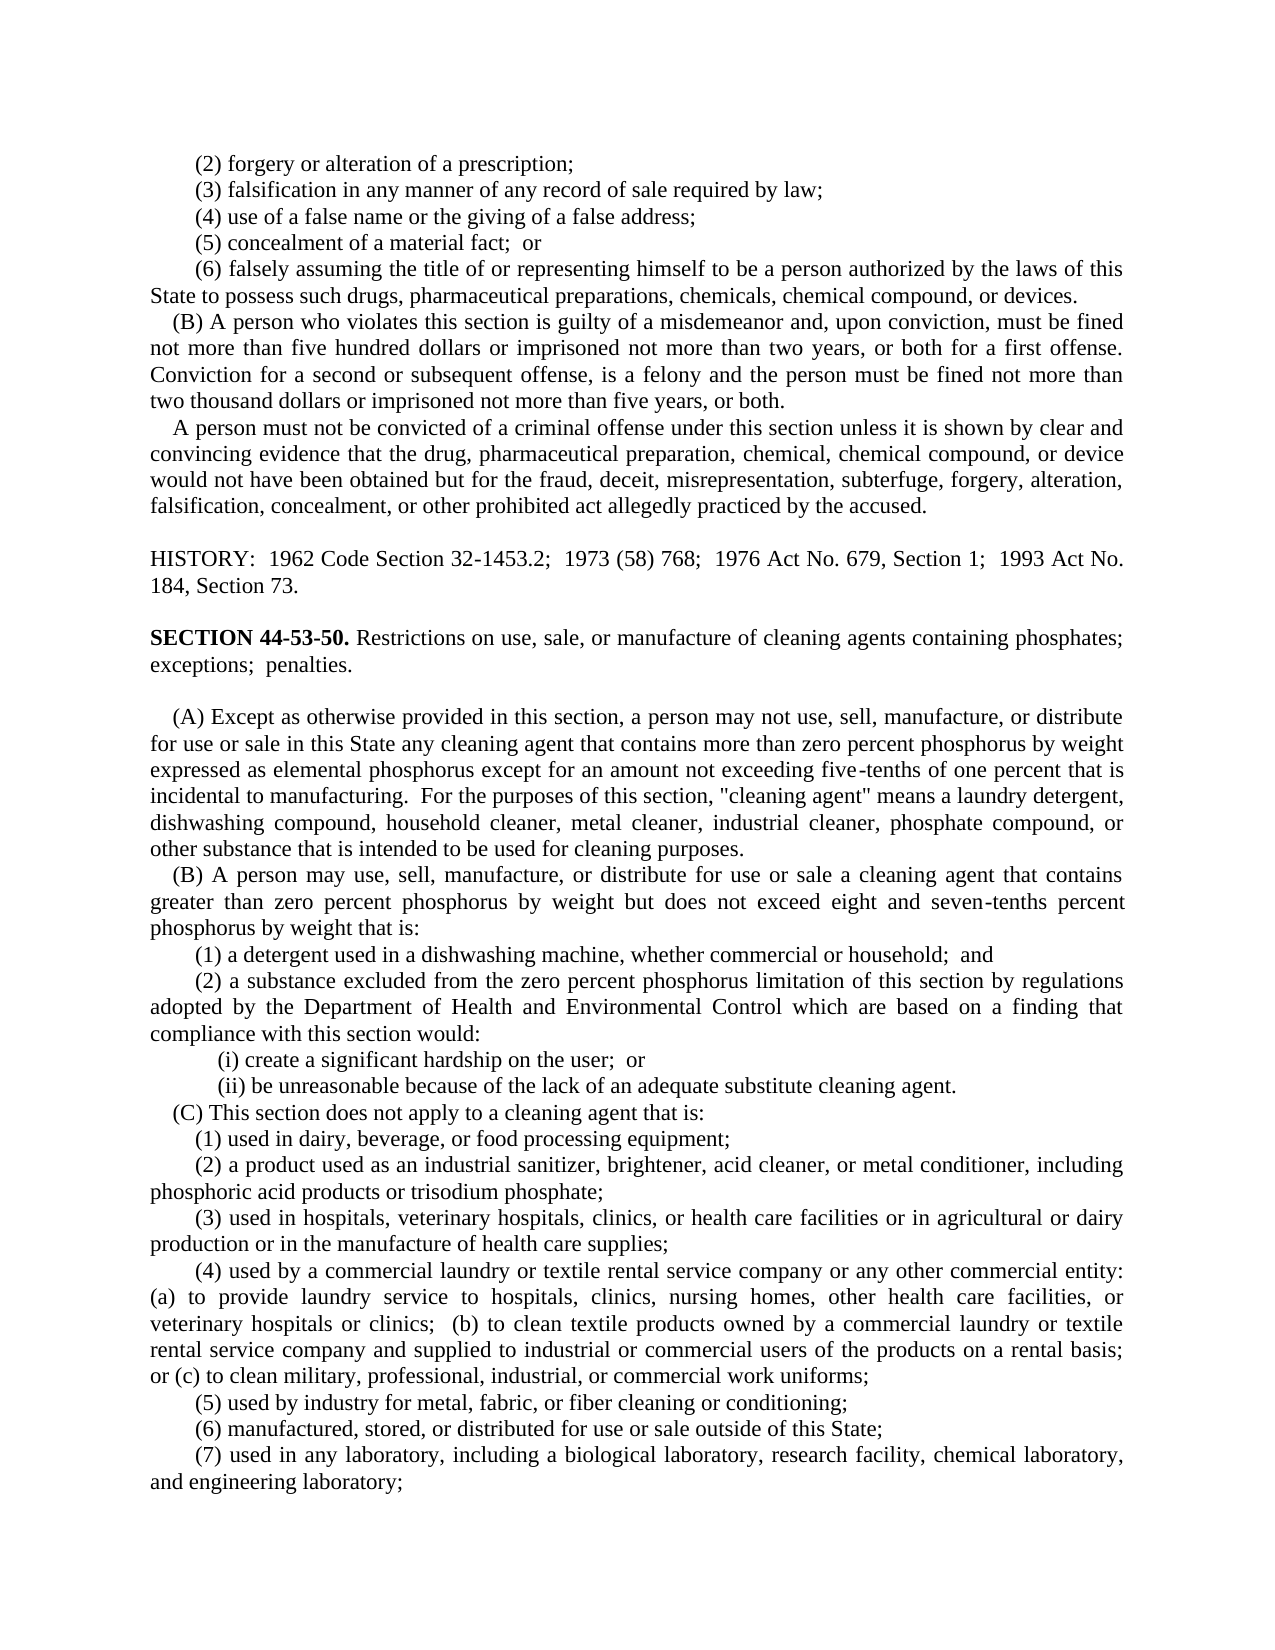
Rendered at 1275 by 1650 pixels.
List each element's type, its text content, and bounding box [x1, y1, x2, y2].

text HISTORY: 1962 Code Section 32-1453.2; 1973 (58) 768; 1976 Act No. 679, Section 1; 1993 Act No. 184, Section 73. [150, 545, 1125, 598]
text (1) a detergent used in a dishwashing machine, whether commercial or household; and [150, 941, 1125, 967]
text SECTION 44-53-50. Restrictions on use, sale, or manufacture of cleaning agents containing phosphates; exceptions; penalties. [150, 624, 1125, 677]
text (1) used in dairy, beverage, or food processing equipment; [150, 1125, 1125, 1151]
text (2) forgery or alteration of a prescription; [150, 150, 1125, 176]
text (2) a product used as an industrial sanitizer, brightener, acid cleaner, or metal conditioner, including phosphoric acid products or trisodium phosphate; [150, 1151, 1125, 1204]
text (2) a substance excluded from the zero percent phosphorus limitation of this section by regulations adopted by the Department of Health and Environmental Control which are based on a finding that compliance with this section would: [150, 967, 1125, 1046]
text (3) used in hospitals, veterinary hospitals, clinics, or health care facilities or in agricultural or dairy production or in the manufacture of health care supplies; [150, 1204, 1125, 1257]
text (i) create a significant hardship on the user; or [150, 1046, 1125, 1072]
text (5) concealment of a material fact; or [150, 229, 1125, 255]
text (4) use of a false name or the giving of a false address; [150, 203, 1125, 229]
text (C) This section does not apply to a cleaning agent that is: [150, 1099, 1125, 1125]
text (7) used in any laboratory, including a biological laboratory, research facility, chemical laboratory, and engineering laboratory; [150, 1441, 1125, 1494]
text (4) used by a commercial laundry or textile rental service company or any other commercial entity: (a) to provide laundry service to hospitals, clinics, nursing homes, other health care facilities, or veterinary hospitals or clinics; (b) to clean textile products owned by a commercial laundry or textile rental service company and supplied to industrial or commercial users of the products on a rental basis; or (c) to clean military, professional, industrial, or commercial work uniforms; [150, 1257, 1125, 1389]
text (5) used by industry for metal, fabric, or fiber cleaning or conditioning; [150, 1389, 1125, 1415]
text A person must not be convicted of a criminal offense under this section unless it is shown by clear and convincing evidence that the drug, pharmaceutical preparation, chemical, chemical compound, or device would not have been obtained but for the fraud, deceit, misrepresentation, subterfuge, forgery, alteration, falsification, concealment, or other prohibited act allegedly practiced by the accused. [150, 413, 1125, 519]
text (B) A person may use, sell, manufacture, or distribute for use or sale a cleaning agent that contains greater than zero percent phosphorus by weight but does not exceed eight and seven-tenths percent phosphorus by weight that is: [150, 862, 1125, 941]
text (3) falsification in any manner of any record of sale required by law; [150, 176, 1125, 203]
text (A) Except as otherwise provided in this section, a person may not use, sell, manufacture, or distribute for use or sale in this State any cleaning agent that contains more than zero percent phosphorus by weight expressed as elemental phosphorus except for an amount not exceeding five-tenths of one percent that is incidental to manufacturing. For the purposes of this section, "cleaning agent" means a laundry detergent, dishwashing compound, household cleaner, metal cleaner, industrial cleaner, phosphate compound, or other substance that is intended to be used for cleaning purposes. [150, 703, 1125, 862]
text (B) A person who violates this section is guilty of a misdemeanor and, upon conviction, must be fined not more than five hundred dollars or imprisoned not more than two years, or both for a first offense. Conviction for a second or subsequent offense, is a felony and the person must be fined not more than two thousand dollars or imprisoned not more than five years, or both. [150, 308, 1125, 413]
text (ii) be unreasonable because of the lack of an adequate substitute cleaning agent. [150, 1072, 1125, 1099]
text (6) manufactured, stored, or distributed for use or sale outside of this State; [150, 1415, 1125, 1441]
text (6) falsely assuming the title of or representing himself to be a person authorized by the laws of this State to possess such drugs, pharmaceutical preparations, chemicals, chemical compound, or devices. [150, 255, 1125, 308]
